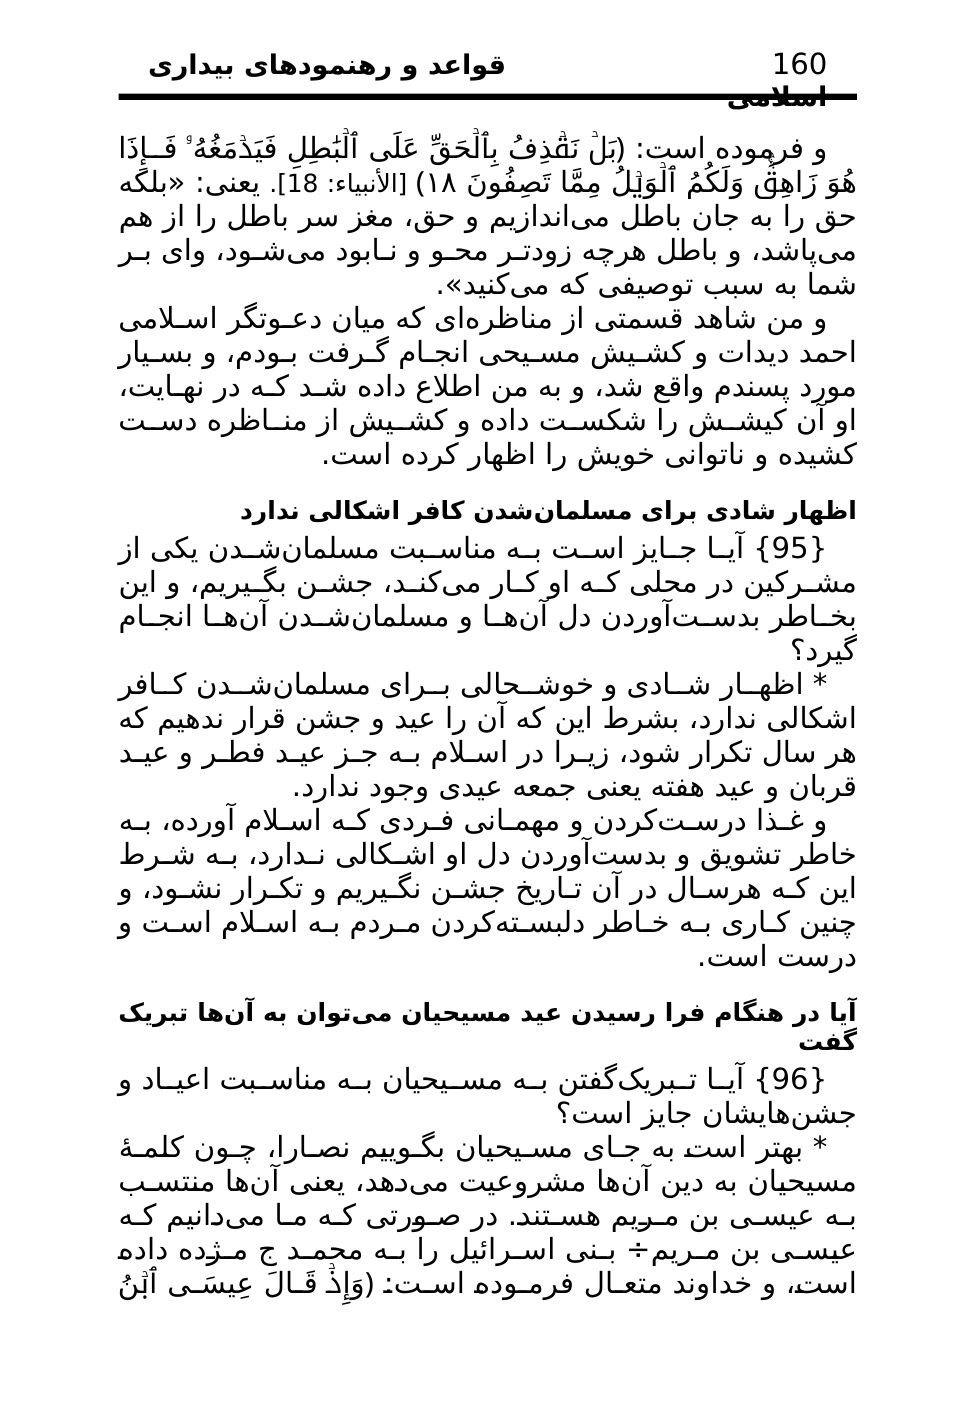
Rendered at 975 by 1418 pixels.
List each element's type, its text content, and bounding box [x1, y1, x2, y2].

text اظهار شادی برای مسلمان‌شدن کافر اشکالی ندارد [118, 496, 857, 525]
text و من شاهد قسمتی از مناظره‌ای که میان دعوتگر اسلامی احمد دیدات و کشیش مسیحی انجام گرفت بودم، و بسیار مورد پسندم واقع شد، و به من اطلاع داده شد که در نهایت، او آن کیشش را شکست داده و کشیش از مناظره دست کشیده و ناتوانی خویش را اظهار کرده است. [118, 301, 857, 471]
text و فرموده است: ﴿بَلۡ نَقۡذِفُ بِٱلۡحَقِّ عَلَى ٱلۡبَٰطِلِ فَيَدۡمَغُهُۥ فَإِذَا هُوَ زَاهِقٞۚ وَلَكُمُ ٱلۡوَيۡلُ مِمَّا تَصِفُونَ ١٨﴾ [الأنبیاء: 18]. یعنی: «بلکه حق را به جان باطل می‌اندازیم و حق، مغز سر باطل را از هم می‌پاشد، و باطل هرچه زودتر محو و نابود می‌شود، وای بر شما به سبب توصیفی که می‌کنید». [118, 132, 857, 301]
text آیا در هنگام فرا رسیدن عید مسیحیان می‌توان به آن‌ها تبریک گفت [118, 998, 857, 1056]
text {95} آیا جایز است به مناسبت مسلمان‌شدن یکی از مشرکین در محلی که او کار می‌کند، جشن بگیریم، و این بخاطر بدست‌آوردن دل آن‌ها و مسلمان‌شدن آن‌ها انجام گیرد؟ [118, 532, 857, 667]
text {96} آیا تبریک‌گفتن به مسیحیان به مناسبت اعیاد و جشن‌هایشان جایز است؟ [118, 1063, 857, 1131]
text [118, 1131, 857, 1300]
text * اظهار شادی و خوشحالی برای مسلمان‌شدن کافر اشکالی ندارد، بشرط این که آن را عید و جشن قرار ندهیم که هر سال تکرار شود، زیرا در اسلام به جز عید فطر و عید قربان و عید هفته یعنی جمعه عیدی وجود ندارد. [118, 667, 857, 803]
text و غذا درست‌کردن و مهمانی فردی که اسلام آورده، به خاطر تشویق و بدست‌آوردن دل او اشکالی ندارد، به شرط این که هرسال در آن تاریخ جشن نگیریم و تکرار نشود، و چنین کاری به خاطر دلبسته‌کردن مردم به اسلام است و درست است. [118, 803, 857, 973]
